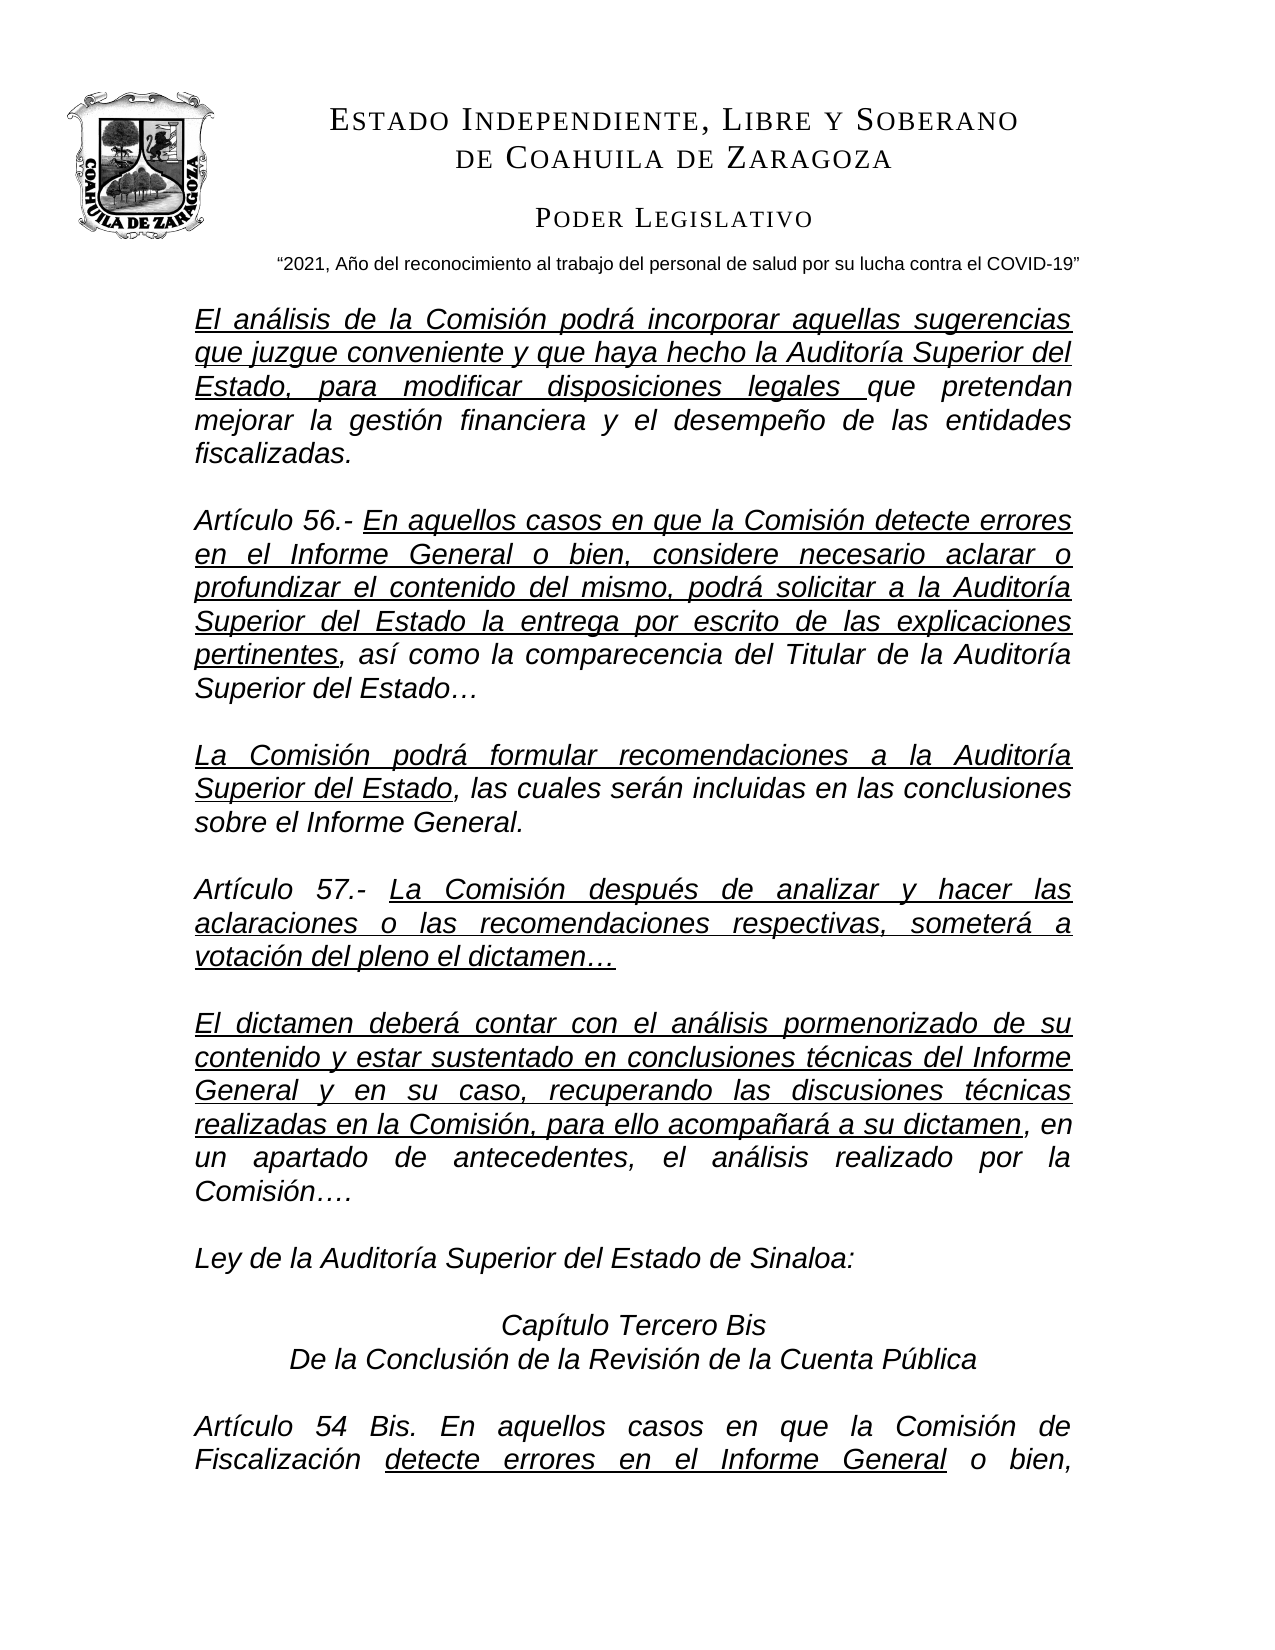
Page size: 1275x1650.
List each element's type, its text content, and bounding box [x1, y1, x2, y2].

text Artículo 56.- En aquellos casos en que la Comisión detecte errores en el Informe General o bien, considere necesario aclarar o profundizar el contenido del mismo, podrá solicitar a la Auditoría Superior del Estado la entrega por escrito de las explicaciones pertinentes, así como la comparecencia del Titular de la Auditoría Superior del Estado… [194, 503, 1076, 704]
text De la Conclusión de la Revisión de la Cuenta Pública [194, 1342, 1076, 1375]
text La Comisión podrá formular recomendaciones a la Auditoría Superior del Estado, las cuales serán incluidas en las conclusiones sobre el Informe General. [194, 738, 1076, 839]
text Artículo 57.- La Comisión después de analizar y hacer las aclaraciones o las recomendaciones respectivas, someterá a votación del pleno el dictamen… [194, 872, 1076, 973]
text El dictamen deberá contar con el análisis pormenorizado de su contenido y estar sustentado en conclusiones técnicas del Informe General y en su caso, recuperando las discusiones técnicas realizadas en la Comisión, para ello acompañará a su dictamen, en un apartado de antecedentes, el análisis realizado por la Comisión…. [194, 1006, 1076, 1208]
text El análisis de la Comisión podrá incorporar aquellas sugerencias que juzgue conveniente y que haya hecho la Auditoría Superior del Estado, para modificar disposiciones legales que pretendan mejorar la gestión financiera y el desempeño de las entidades fiscalizadas. [194, 302, 1076, 470]
picture [66, 92, 215, 239]
text Capítulo Tercero Bis [194, 1308, 1076, 1342]
text Ley de la Auditoría Superior del Estado de Sinaloa: [194, 1241, 1076, 1275]
